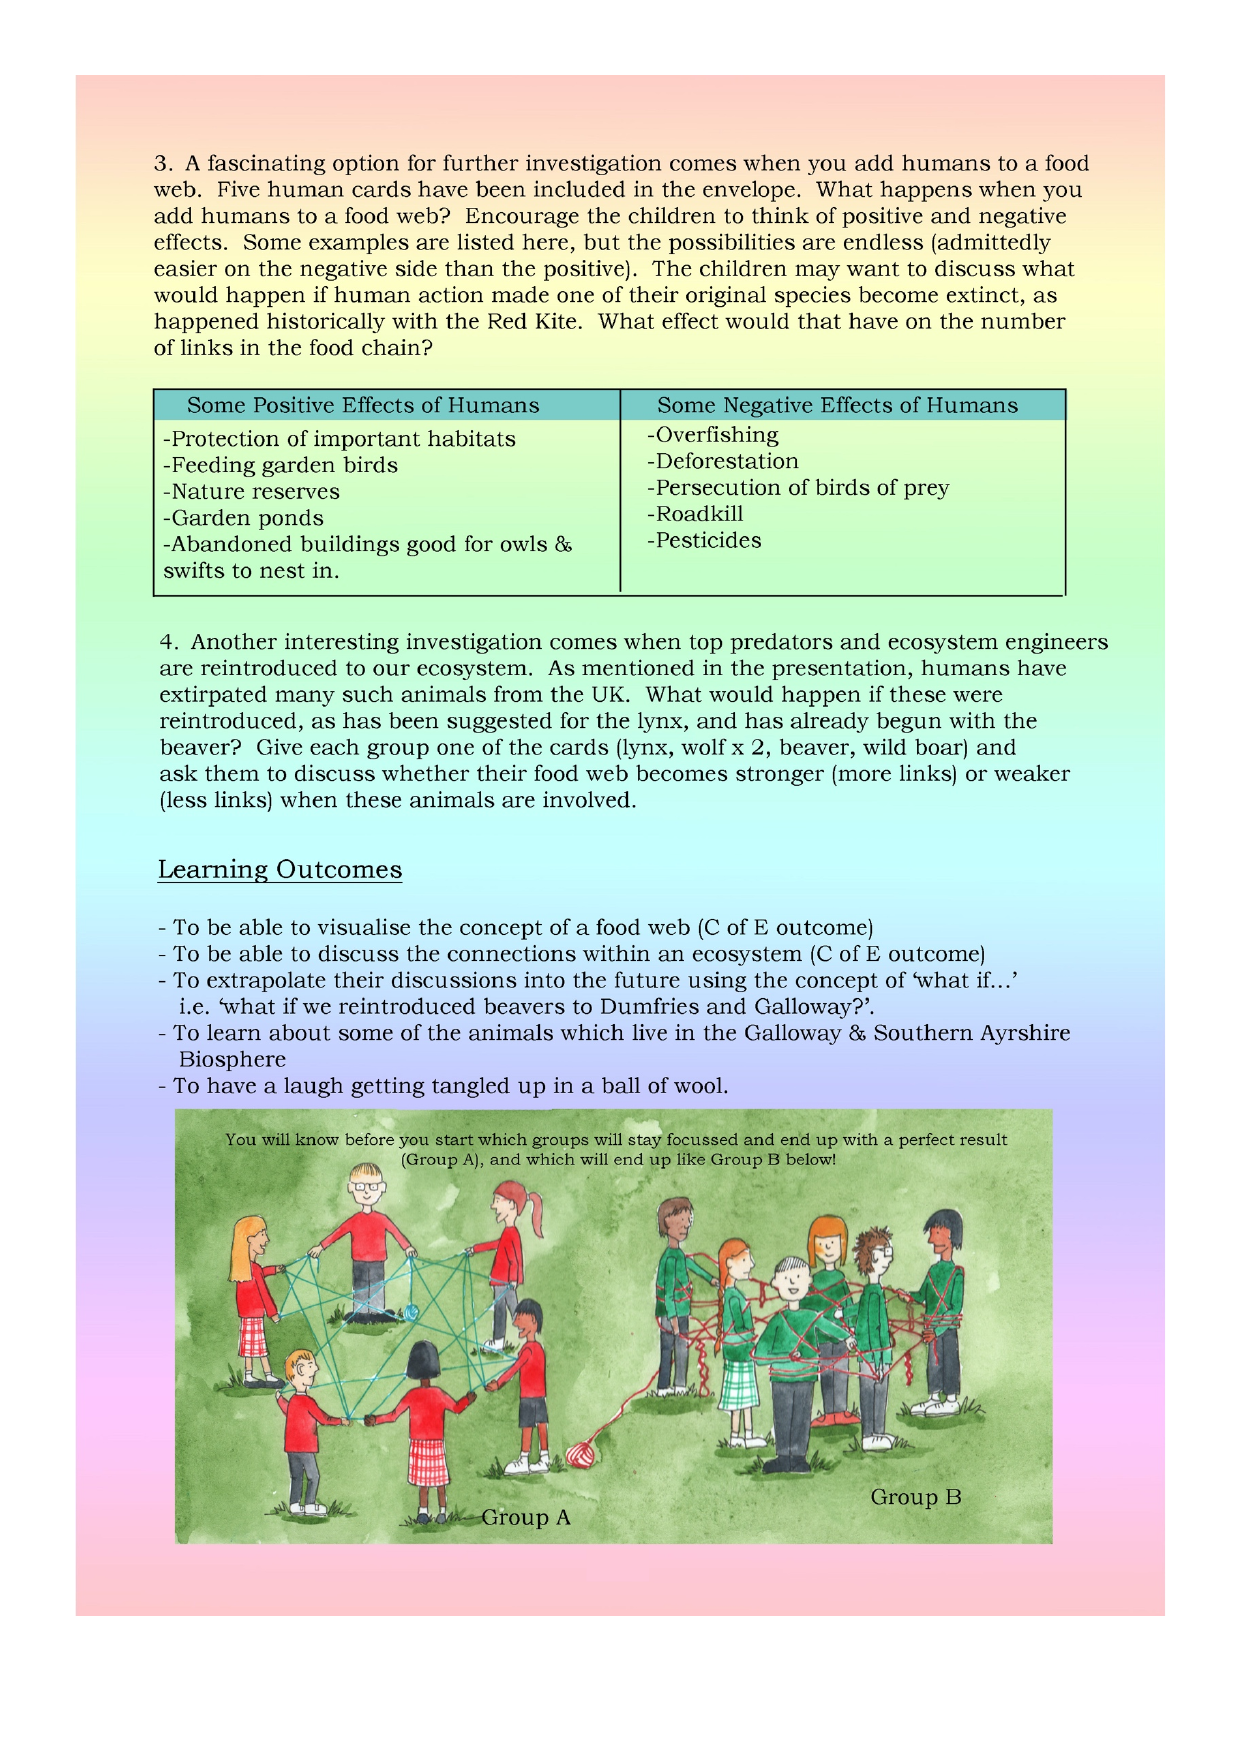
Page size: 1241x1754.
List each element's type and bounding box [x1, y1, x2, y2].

picture [75, 75, 1166, 1616]
